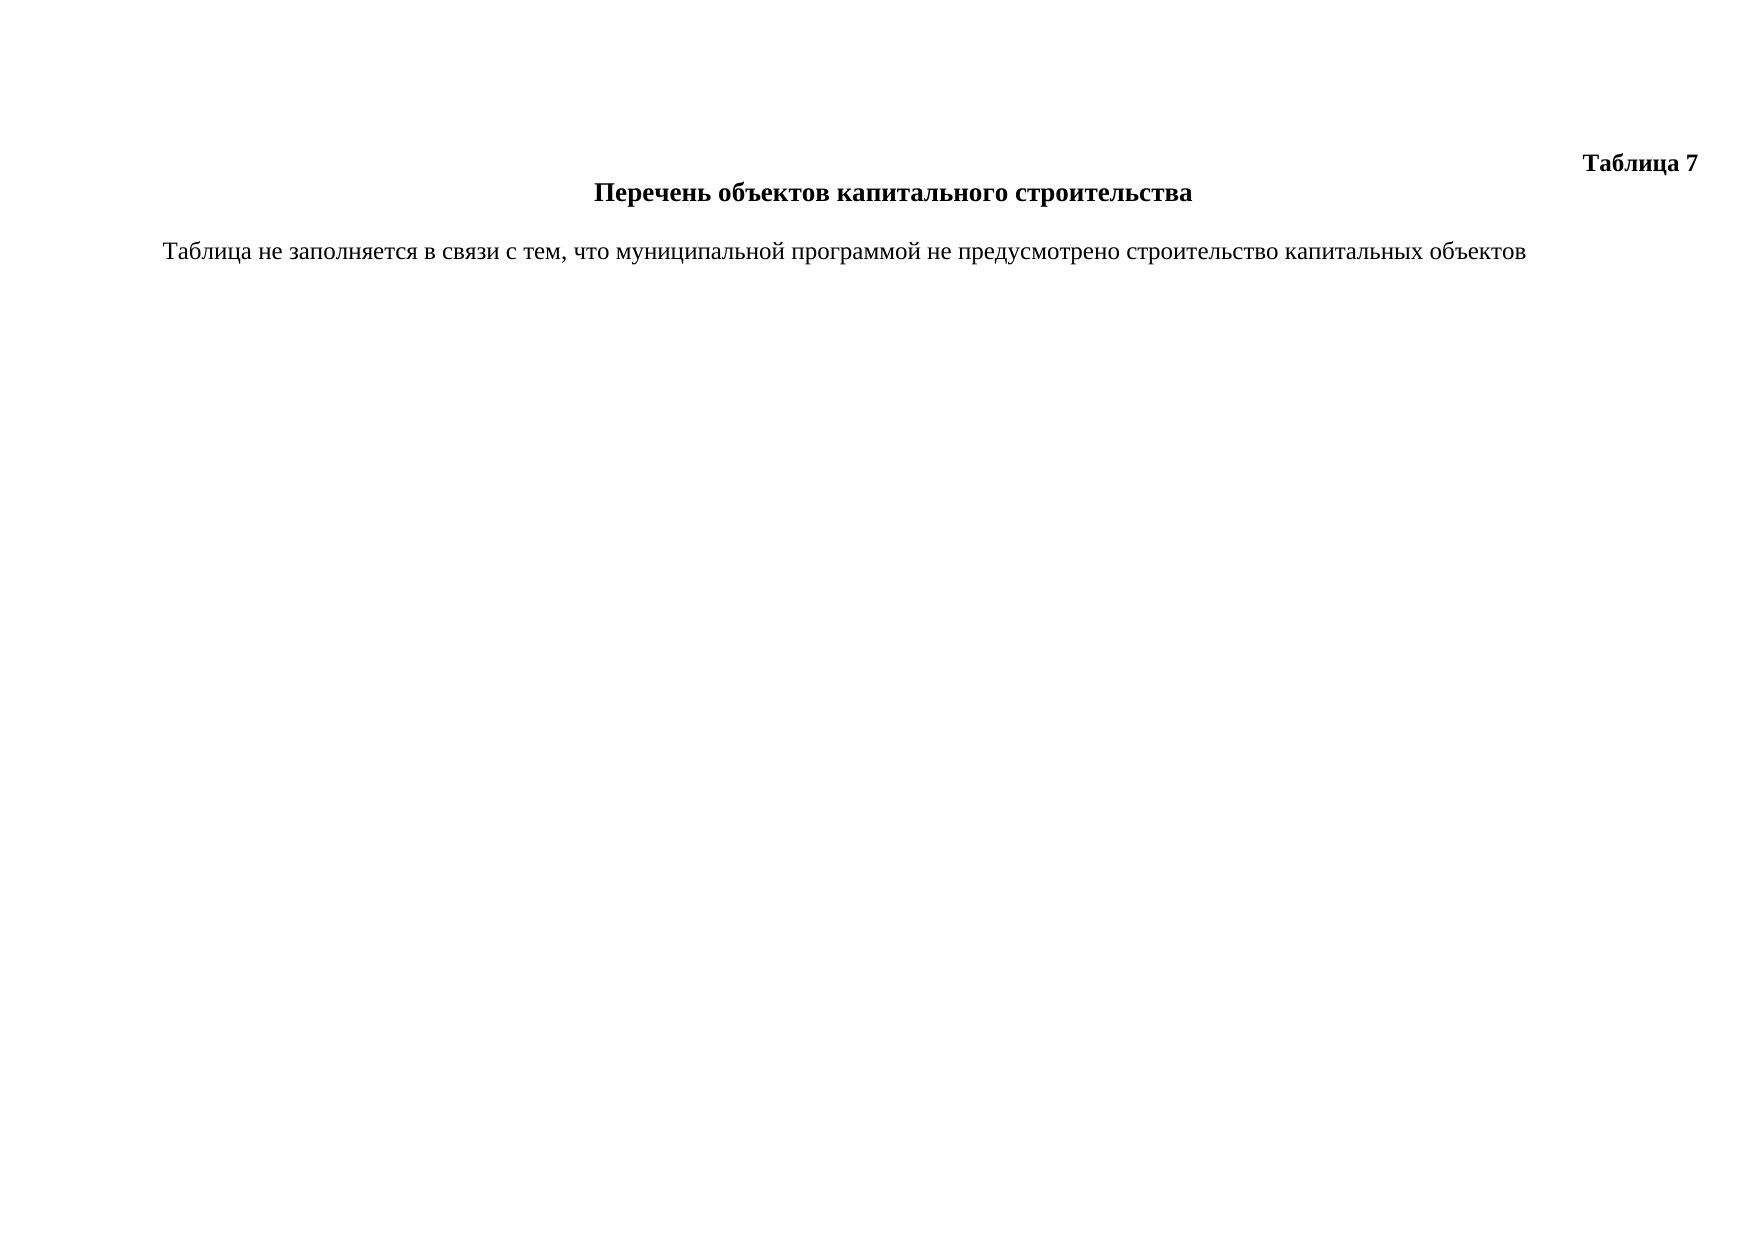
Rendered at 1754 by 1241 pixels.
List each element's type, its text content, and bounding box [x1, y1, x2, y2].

text Перечень объектов капитального строительства [89, 176, 1698, 208]
text Таблица 7 [89, 148, 1698, 176]
text Таблица не заполняется в связи с тем, что муниципальной программой не предусмотрено строительство капитальных объектов [89, 236, 1698, 265]
